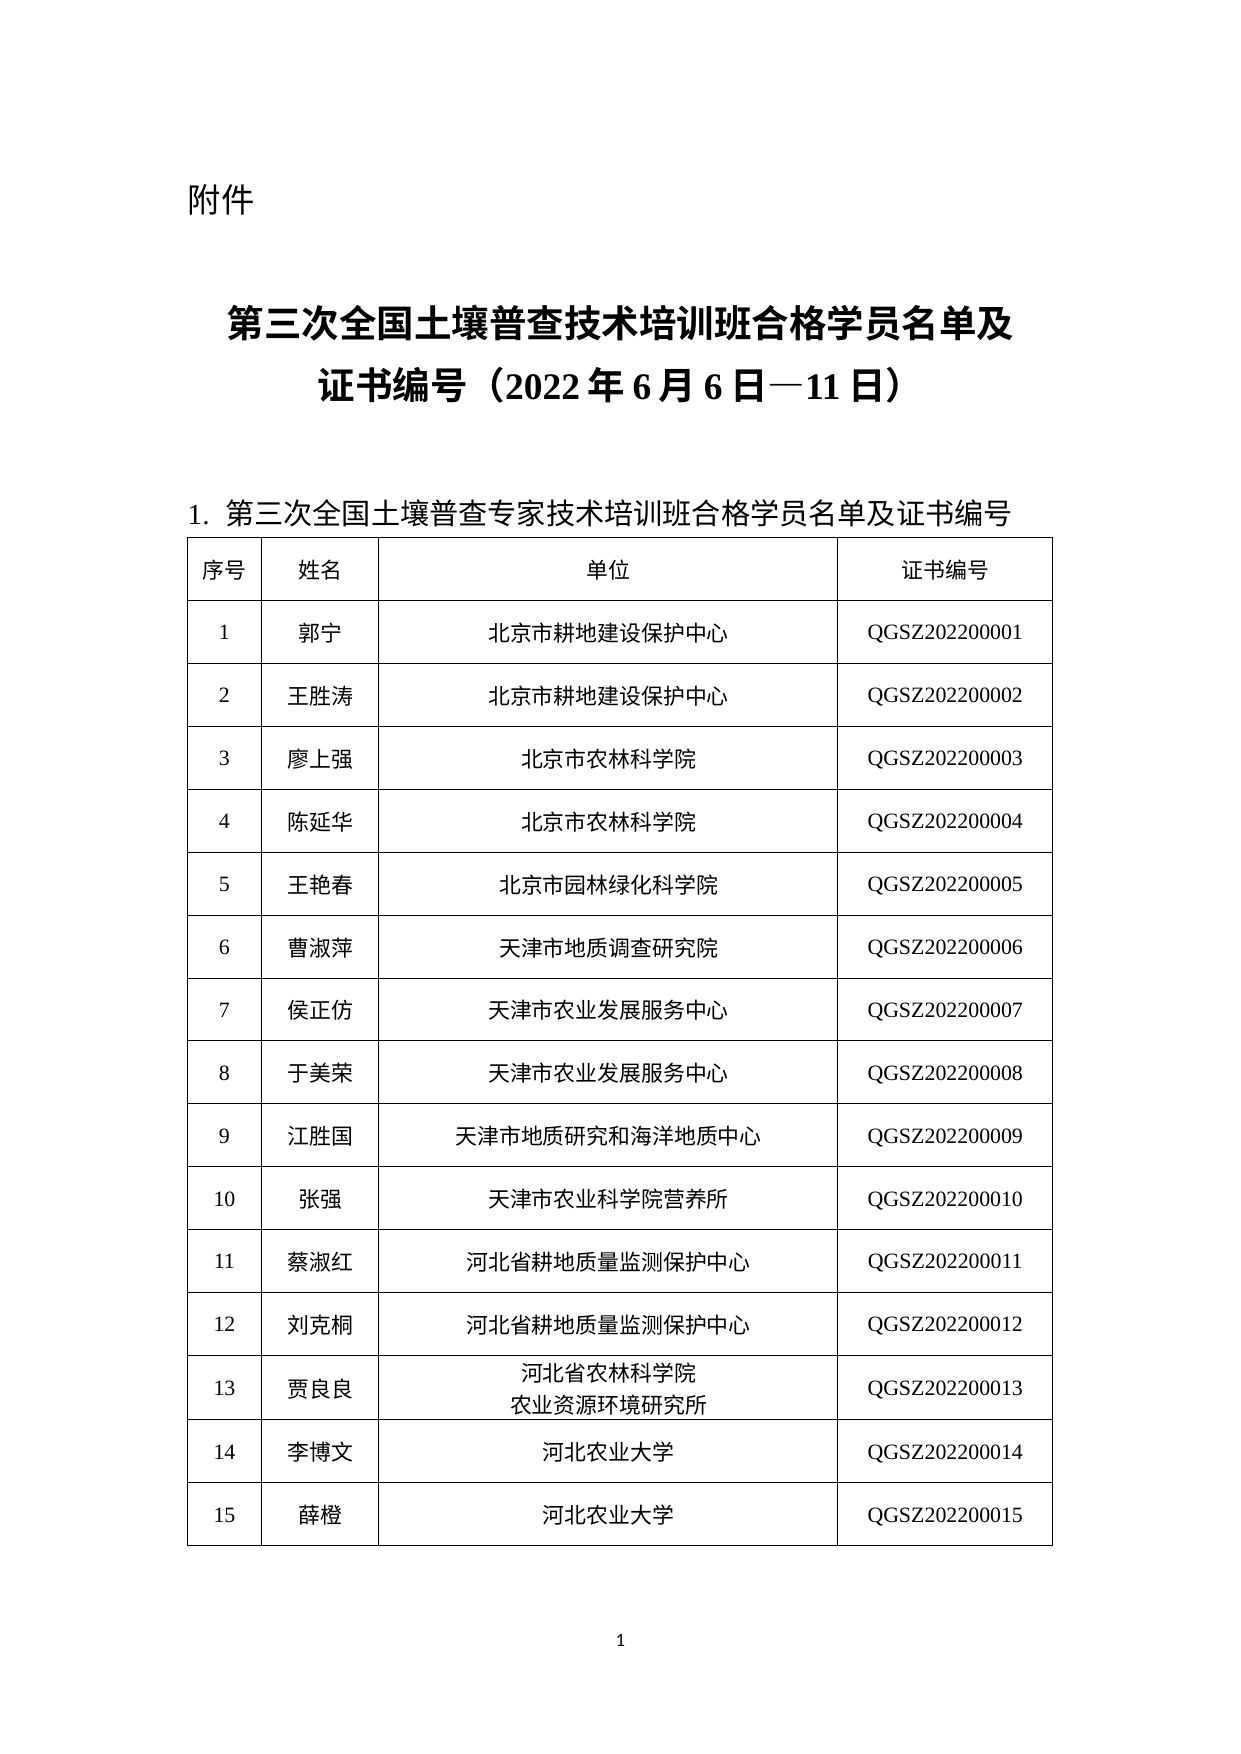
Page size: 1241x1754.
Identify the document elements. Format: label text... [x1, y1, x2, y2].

table_cell 薛橙 [262, 1483, 378, 1545]
table_cell 北京市耕地建设保护中心 [379, 664, 837, 726]
table_cell 贾良良 [262, 1356, 378, 1419]
table_cell 江胜国 [262, 1104, 378, 1166]
table_cell QGSZ202200014 [838, 1420, 1052, 1482]
table_cell QGSZ202200011 [838, 1230, 1052, 1292]
table_cell 天津市地质调查研究院 [379, 916, 837, 977]
table_cell 5 [188, 853, 261, 914]
table_cell 1 [188, 601, 261, 663]
table_cell 蔡淑红 [262, 1230, 378, 1292]
table_header 证书编号 [838, 538, 1052, 600]
table_cell 河北省耕地质量监测保护中心 [379, 1293, 837, 1355]
table_cell 北京市农林科学院 [379, 727, 837, 789]
table_cell 天津市地质研究和海洋地质中心 [379, 1104, 837, 1166]
table_cell 河北省农林科学院 农业资源环境研究所 [379, 1356, 837, 1419]
table_cell 于美荣 [262, 1041, 378, 1103]
table_header 序号 [188, 538, 261, 600]
table_cell QGSZ202200005 [838, 853, 1052, 914]
table_cell QGSZ202200002 [838, 664, 1052, 726]
table_header 单位 [379, 538, 837, 600]
table_cell QGSZ202200009 [838, 1104, 1052, 1166]
table_cell QGSZ202200006 [838, 916, 1052, 977]
table_cell 王艳春 [262, 853, 378, 914]
table_cell 9 [188, 1104, 261, 1166]
table_cell 郭宁 [262, 601, 378, 663]
table_cell 12 [188, 1293, 261, 1355]
table_cell QGSZ202200013 [838, 1356, 1052, 1419]
table_cell 14 [188, 1420, 261, 1482]
table_cell 8 [188, 1041, 261, 1103]
table_cell 河北农业大学 [379, 1483, 837, 1545]
table_cell 3 [188, 727, 261, 789]
table_cell 4 [188, 790, 261, 852]
table_cell 陈延华 [262, 790, 378, 852]
table_cell 天津市农业发展服务中心 [379, 979, 837, 1040]
table_cell QGSZ202200003 [838, 727, 1052, 789]
text 第三次全国土壤普查技术培训班合格学员名单及 [187, 287, 1053, 349]
table_cell 河北省耕地质量监测保护中心 [379, 1230, 837, 1292]
table_cell QGSZ202200015 [838, 1483, 1052, 1545]
table_cell 张强 [262, 1167, 378, 1229]
table_cell 15 [188, 1483, 261, 1545]
text 证书编号（2022年6月6日—11日） [187, 349, 1053, 412]
table_cell QGSZ202200007 [838, 979, 1052, 1040]
text 附件 [187, 162, 1053, 224]
table_cell QGSZ202200008 [838, 1041, 1052, 1103]
list 第三次全国土壤普查专家技术培训班合格学员名单及证书编号 [187, 474, 1053, 537]
table_cell 天津市农业发展服务中心 [379, 1041, 837, 1103]
table_cell 曹淑萍 [262, 916, 378, 977]
table_header 姓名 [262, 538, 378, 600]
table_cell QGSZ202200001 [838, 601, 1052, 663]
table_cell 北京市园林绿化科学院 [379, 853, 837, 914]
table_cell 侯正仿 [262, 979, 378, 1040]
table_cell QGSZ202200010 [838, 1167, 1052, 1229]
table_cell QGSZ202200004 [838, 790, 1052, 852]
table_cell 北京市耕地建设保护中心 [379, 601, 837, 663]
table_cell 河北农业大学 [379, 1420, 837, 1482]
table_cell 11 [188, 1230, 261, 1292]
table_cell 李博文 [262, 1420, 378, 1482]
table_cell 天津市农业科学院营养所 [379, 1167, 837, 1229]
table_cell 7 [188, 979, 261, 1040]
table_cell 2 [188, 664, 261, 726]
table_cell 刘克桐 [262, 1293, 378, 1355]
table_cell QGSZ202200012 [838, 1293, 1052, 1355]
table_cell 王胜涛 [262, 664, 378, 726]
table_cell 10 [188, 1167, 261, 1229]
table_cell 6 [188, 916, 261, 977]
table_cell 廖上强 [262, 727, 378, 789]
table_cell 北京市农林科学院 [379, 790, 837, 852]
table_cell 13 [188, 1356, 261, 1419]
